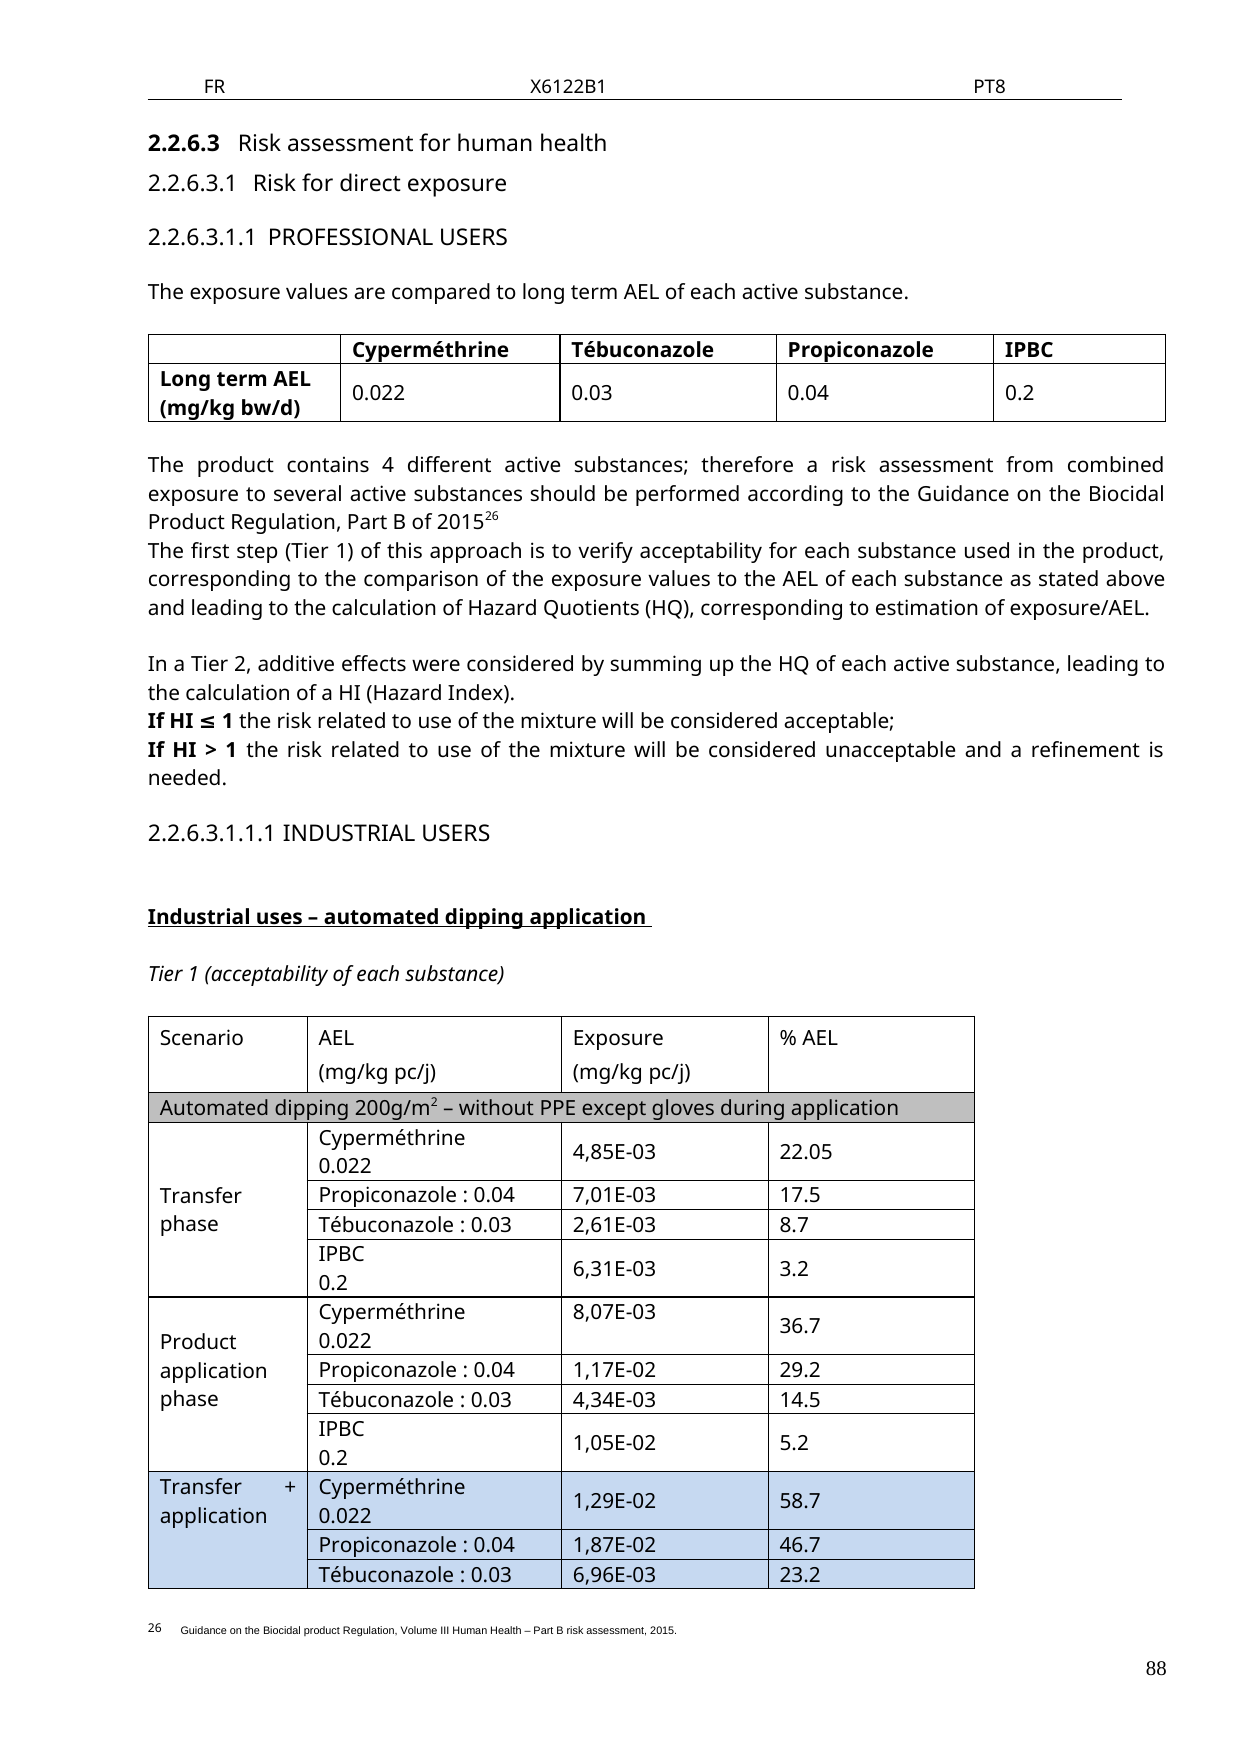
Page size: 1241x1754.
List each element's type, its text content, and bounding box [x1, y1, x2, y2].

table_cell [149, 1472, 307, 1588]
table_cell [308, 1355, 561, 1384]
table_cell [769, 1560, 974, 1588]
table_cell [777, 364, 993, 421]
text The product contains 4 different active substances; therefore a risk assessment from combined exposure to several active substances should be performed according to the Guidance on the Biocidal Product Regulation, Part B of 2015 [148, 451, 1166, 536]
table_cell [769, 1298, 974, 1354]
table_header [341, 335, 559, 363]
subtitle INDUSTRIAL users [148, 820, 1166, 847]
subtitle Risk assessment for human health [148, 127, 1166, 158]
text In a Tier 2, additive effects were considered by summing up the HQ of each active substance, leading to the calculation of a HI (Hazard Index). [148, 649, 1166, 706]
subtitle Risk for direct exposure [148, 171, 1166, 197]
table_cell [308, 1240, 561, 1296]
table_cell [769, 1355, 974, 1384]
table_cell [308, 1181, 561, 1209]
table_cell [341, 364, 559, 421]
text Industrial uses – automated dipping application [148, 902, 1166, 930]
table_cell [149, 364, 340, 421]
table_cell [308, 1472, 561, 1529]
text If HI > 1 the risk related to use of the mixture will be considered unacceptable and a refinement is needed. [148, 735, 1166, 792]
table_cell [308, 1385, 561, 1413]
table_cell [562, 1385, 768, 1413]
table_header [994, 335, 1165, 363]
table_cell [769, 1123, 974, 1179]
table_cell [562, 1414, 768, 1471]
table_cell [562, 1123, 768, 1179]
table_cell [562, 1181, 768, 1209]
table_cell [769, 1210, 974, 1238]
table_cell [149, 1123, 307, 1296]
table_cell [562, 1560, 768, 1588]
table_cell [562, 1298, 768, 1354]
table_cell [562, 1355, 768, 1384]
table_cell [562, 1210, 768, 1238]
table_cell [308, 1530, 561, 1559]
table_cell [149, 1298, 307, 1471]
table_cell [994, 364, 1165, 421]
subtitle Professional users [148, 224, 1166, 250]
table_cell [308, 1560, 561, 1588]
text The exposure values are compared to long term AEL of each active substance. [148, 277, 1166, 305]
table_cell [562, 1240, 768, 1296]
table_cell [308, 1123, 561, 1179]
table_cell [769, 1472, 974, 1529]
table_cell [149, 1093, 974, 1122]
text Tier 1 (acceptability of each substance) [148, 959, 1166, 987]
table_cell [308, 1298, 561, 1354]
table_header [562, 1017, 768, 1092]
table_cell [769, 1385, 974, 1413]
text The first step (Tier 1) of this approach is to verify acceptability for each substance used in the product, corresponding to the comparison of the exposure values to the AEL of each substance as stated above and leading to the calculation of Hazard Quotients (HQ), corresponding to estimation of exposure/AEL. [148, 536, 1166, 621]
text If HI ≤ 1 the risk related to use of the mixture will be considered acceptable; [148, 706, 1166, 735]
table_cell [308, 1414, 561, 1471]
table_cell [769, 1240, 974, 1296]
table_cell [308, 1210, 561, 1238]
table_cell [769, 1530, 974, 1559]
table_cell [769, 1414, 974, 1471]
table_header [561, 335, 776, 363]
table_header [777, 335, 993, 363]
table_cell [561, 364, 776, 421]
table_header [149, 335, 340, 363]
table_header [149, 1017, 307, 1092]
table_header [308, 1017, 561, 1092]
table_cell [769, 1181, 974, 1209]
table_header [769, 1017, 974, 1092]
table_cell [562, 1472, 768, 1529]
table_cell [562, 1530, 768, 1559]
